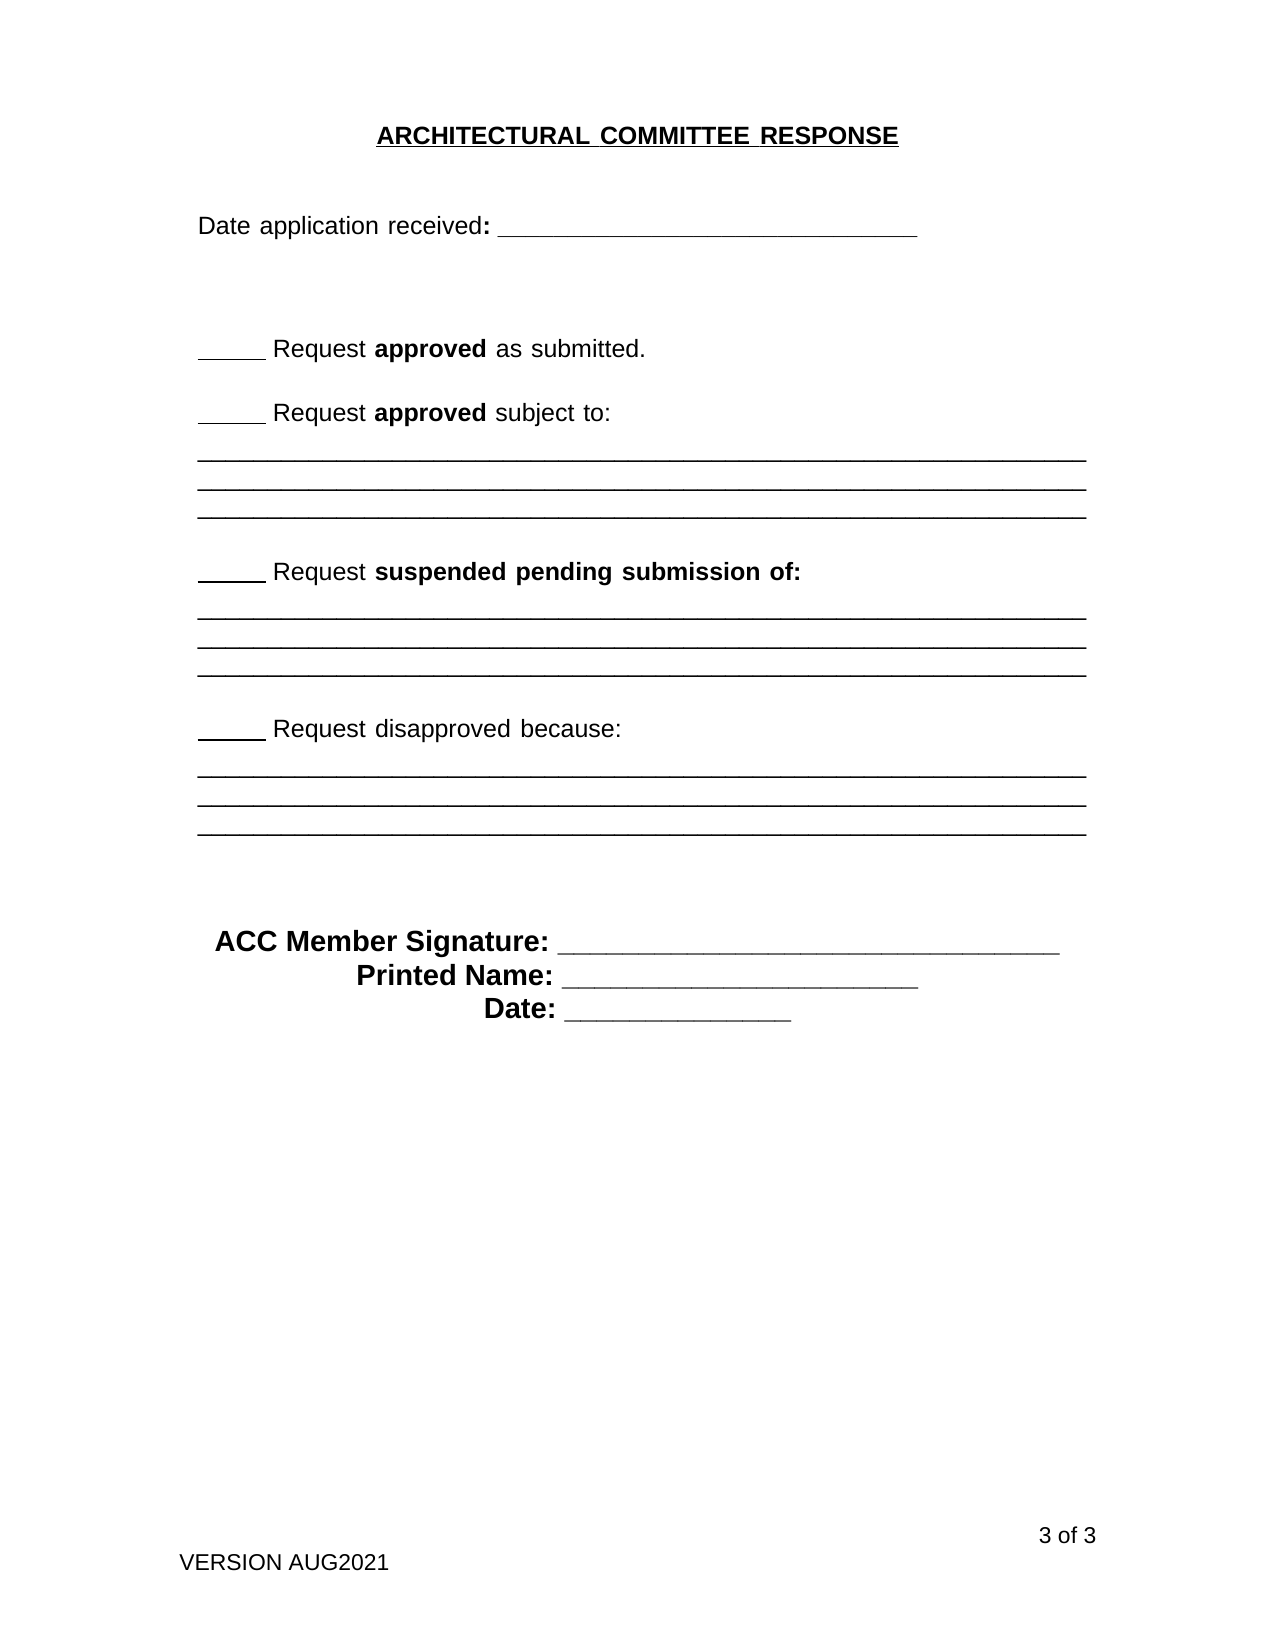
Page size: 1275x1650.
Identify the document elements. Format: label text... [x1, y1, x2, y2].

text Request disapproved because: [198, 714, 1096, 743]
text Printed Name: ______________________ [179, 958, 1096, 991]
text ________________________________________________________________________________________________________________________________________________________________________________________________ [198, 592, 1096, 678]
text Request approved subject to: [198, 398, 1096, 427]
text ARCHITECTURAL COMMITTEE RESPONSE [213, 121, 1062, 150]
text ACC Member Signature: _______________________________ [179, 924, 1096, 957]
text Date application received: ______________________________ [198, 211, 1096, 240]
text ________________________________________________________________________________________________________________________________________________________________________________________________ [198, 434, 1096, 520]
text Date: ______________ [179, 991, 1096, 1025]
text Request suspended pending submission of: [198, 556, 1096, 585]
text Request approved as submitted. [198, 334, 1096, 362]
text ________________________________________________________________________________________________________________________________________________________________________________________________ [198, 750, 1096, 836]
